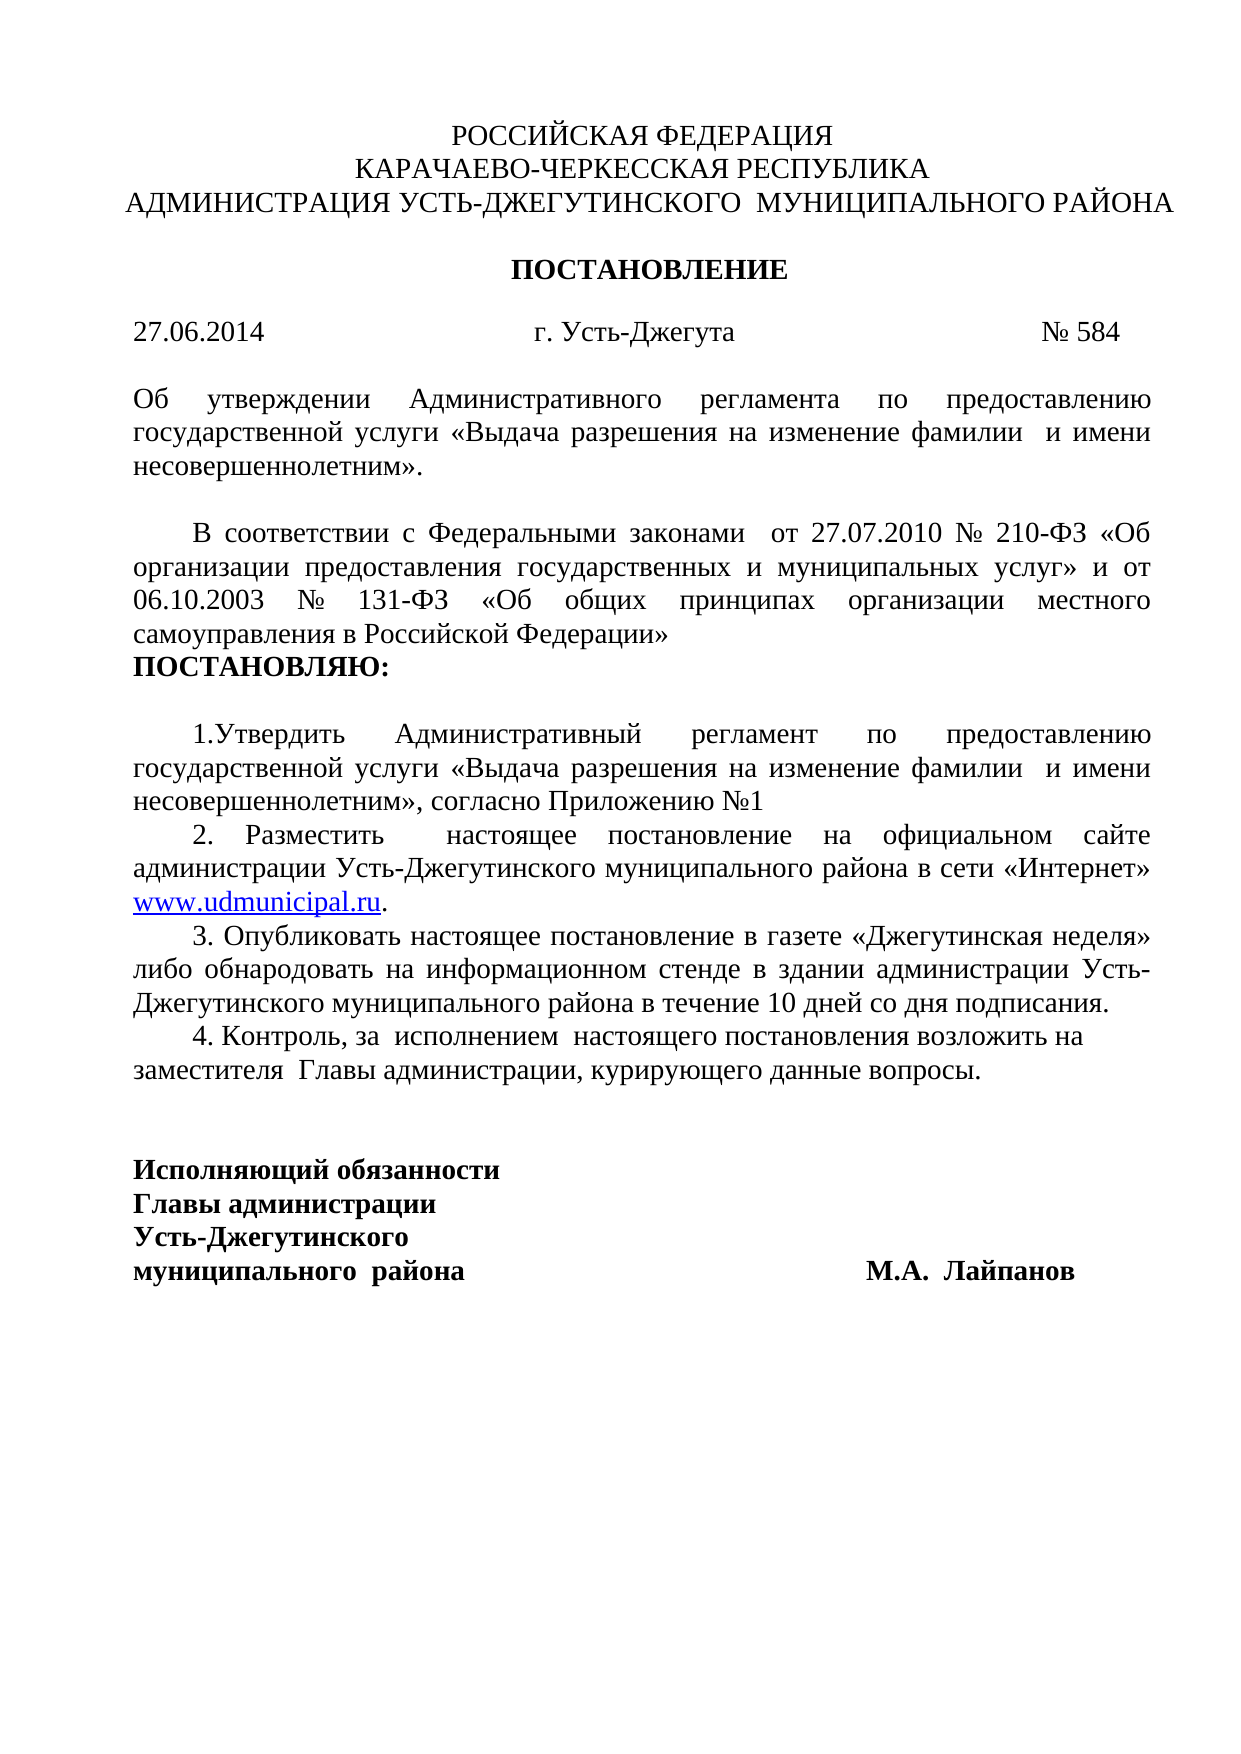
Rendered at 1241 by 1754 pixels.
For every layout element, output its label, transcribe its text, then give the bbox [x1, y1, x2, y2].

text ПОСТАНОВЛЕНИЕ [118, 252, 1181, 286]
text 27.06.2014 г. Усть-Джегута № 584 [133, 314, 1152, 347]
text В соответствии с Федеральными законами от 27.07.2010 № 210-ФЗ «Об организации предоставления государственных и муниципальных услуг» и от 06.10.2003 № 131-ФЗ «Об общих принципах организации местного самоуправления в Российской Федерации» [133, 515, 1152, 649]
text 1.Утвердить Административный регламент по предоставлению государственной услуги «Выдача разрешения на изменение фамилии и имени несовершеннолетним», согласно Приложению №1 [133, 716, 1152, 817]
text 3. Опубликовать настоящее постановление в газете «Джегутинская неделя» либо обнародовать на информационном стенде в здании администрации Усть-Джегутинского муниципального района в течение 10 дней со дня подписания. [133, 918, 1152, 1018]
text муниципального района М.А. Лайпанов [133, 1253, 1152, 1287]
text Главы администрации [133, 1186, 1152, 1219]
text РОССИЙСКАЯ ФЕДЕРАЦИЯ [133, 118, 1152, 152]
text Об утверждении Административного регламента по предоставлению государственной услуги «Выдача разрешения на изменение фамилии и имени несовершеннолетним». [133, 381, 1152, 482]
text КАРАЧАЕВО-ЧЕРКЕССКАЯ РЕСПУБЛИКА [133, 152, 1152, 185]
text 4. Контроль, за исполнением настоящего постановления возложить на заместителя Главы администрации, курирующего данные вопросы. [133, 1018, 1152, 1085]
text Исполняющий обязанности [133, 1152, 1152, 1186]
text ПОСТАНОВЛЯЮ: [133, 649, 1152, 683]
text Усть-Джегутинского [133, 1219, 1152, 1253]
text 2. Разместить настоящее постановление на официальном сайте администрации Усть-Джегутинского муниципального района в сети «Интернет» www.udmunicipal.ru. [133, 817, 1152, 918]
text АДМИНИСТРАЦИЯ УСТЬ-ДЖЕГУТИНСКОГО МУНИЦИПАЛЬНОГО РАЙОНА [118, 185, 1181, 219]
